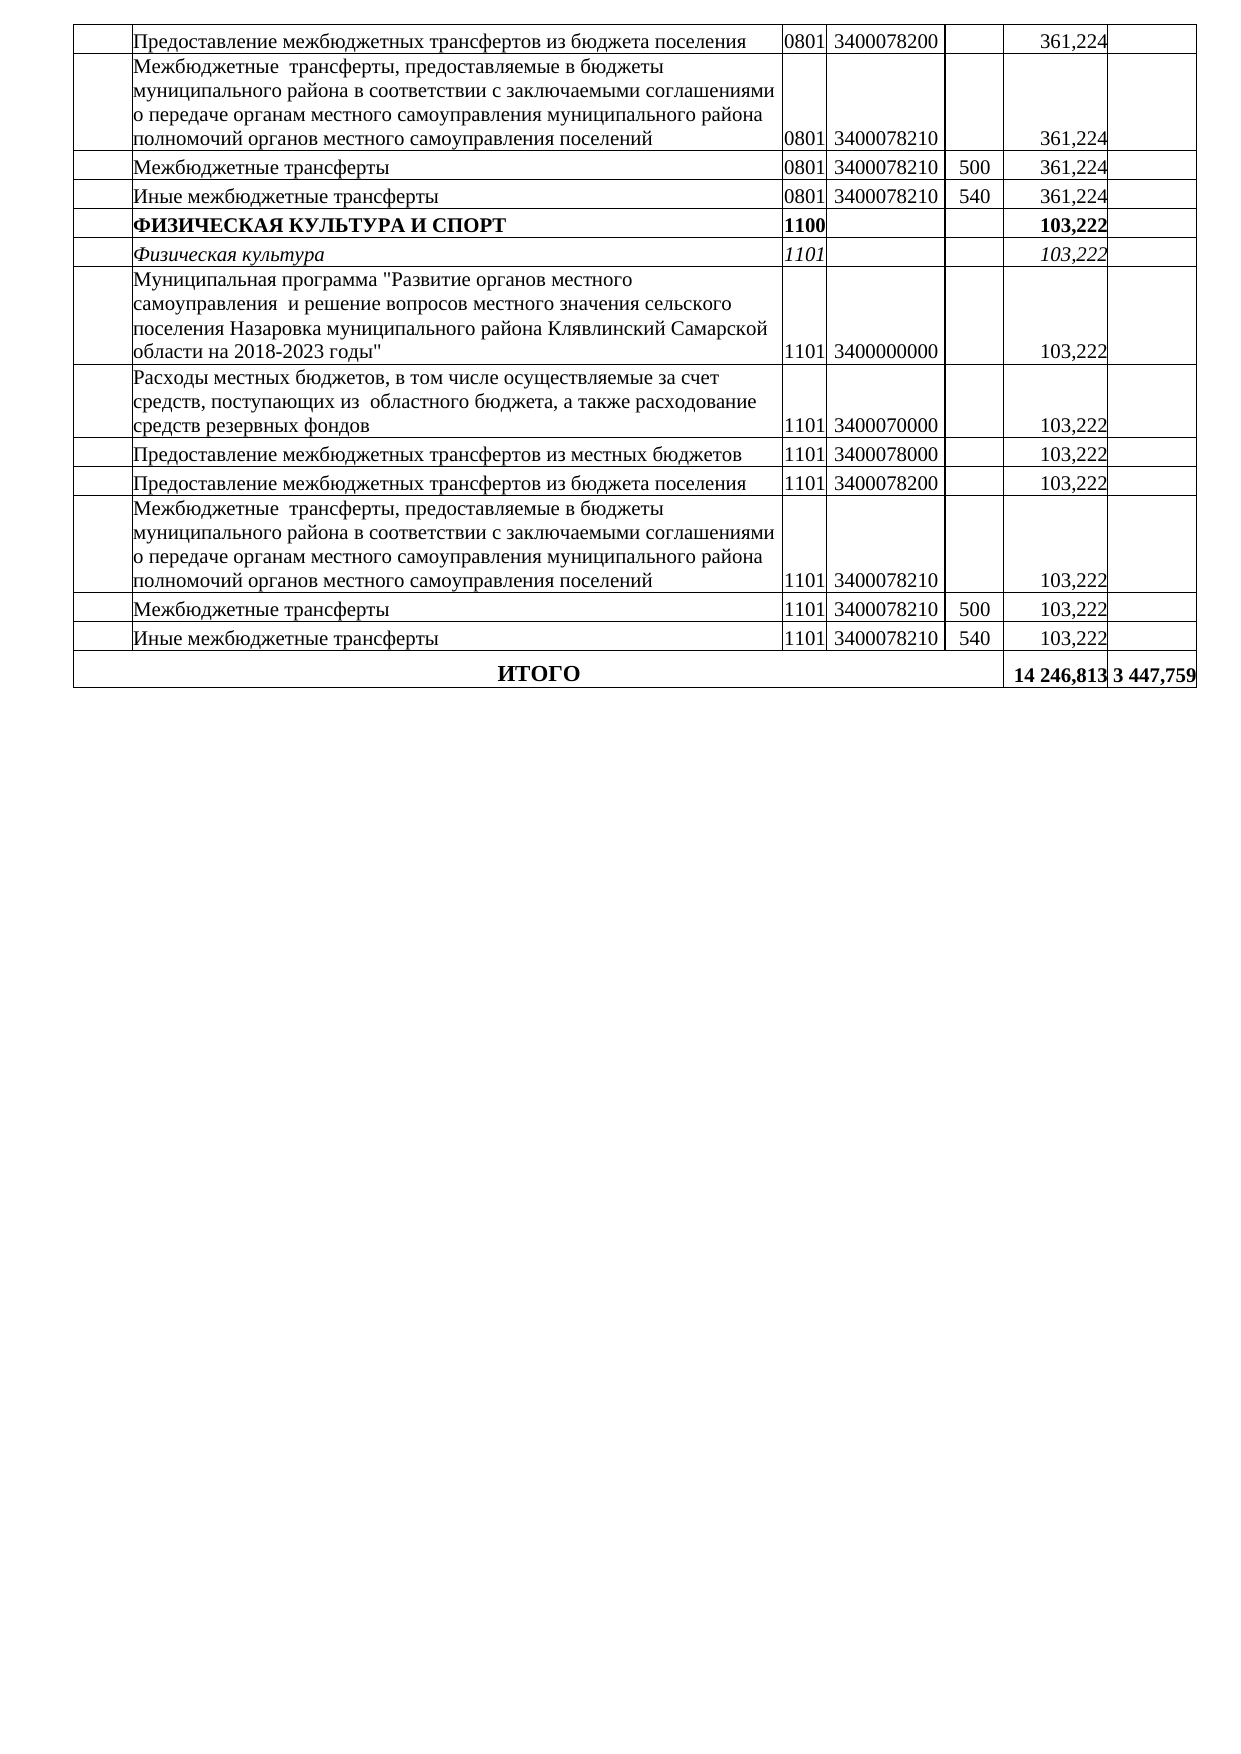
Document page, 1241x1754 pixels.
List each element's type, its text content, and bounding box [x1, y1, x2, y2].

table_cell [827, 209, 944, 237]
table_cell 1101 [783, 438, 826, 466]
table_cell [74, 151, 132, 179]
table_cell [74, 622, 132, 650]
table_cell [1108, 467, 1196, 495]
table_cell [1108, 54, 1196, 150]
table_cell [1108, 622, 1196, 650]
table_cell 1101 [783, 267, 826, 363]
table_cell Предоставление межбюджетных трансфертов из бюджета поселения [133, 25, 782, 53]
table_cell 103,222 [1004, 267, 1107, 363]
table_cell 103,222 [1004, 365, 1107, 437]
table_cell [1108, 25, 1196, 53]
table_cell [946, 365, 1003, 437]
table_cell 3 447,759 [1108, 651, 1196, 687]
table_cell [74, 365, 132, 437]
table_cell 361,224 [1004, 54, 1107, 150]
table_cell [74, 467, 132, 495]
table_cell 103,222 [1004, 593, 1107, 621]
table_cell 3400078210 [827, 593, 944, 621]
table_cell [1108, 180, 1196, 208]
table_cell [1108, 593, 1196, 621]
table_cell [74, 54, 132, 150]
table_cell 0801 [783, 25, 826, 53]
table_cell Иные межбюджетные трансферты [133, 622, 782, 650]
table_cell [946, 209, 1003, 237]
table_cell Муниципальная программа "Развитие органов местного самоуправления и решение вопросов местного значения сельского поселения Назаровка муниципального района Клявлинский Самарской области на 2018-2023 годы" [133, 267, 782, 363]
table_cell 3400078000 [827, 438, 944, 466]
table_cell 3400078210 [827, 54, 944, 150]
table_cell 103,222 [1004, 622, 1107, 650]
table_cell 103,222 [1004, 438, 1107, 466]
table_cell [1108, 209, 1196, 237]
table_cell [1108, 438, 1196, 466]
table_cell Предоставление межбюджетных трансфертов из местных бюджетов [133, 438, 782, 466]
table_cell [74, 238, 132, 266]
table_cell ИТОГО [74, 651, 1003, 687]
table_cell Межбюджетные трансферты [133, 151, 782, 179]
table_cell 1101 [783, 496, 826, 592]
table_cell Иные межбюджетные трансферты [133, 180, 782, 208]
table_cell 361,224 [1004, 180, 1107, 208]
table_cell [1108, 267, 1196, 363]
table_cell 0801 [783, 180, 826, 208]
table_cell 0801 [783, 151, 826, 179]
table_cell 3400078200 [827, 25, 944, 53]
table_cell [1108, 496, 1196, 592]
table_cell [74, 209, 132, 237]
table_cell [946, 54, 1003, 150]
table_cell [946, 438, 1003, 466]
table_cell 361,224 [1004, 151, 1107, 179]
table_cell 103,222 [1004, 496, 1107, 592]
table_cell [74, 25, 132, 53]
table_cell 103,222 [1004, 467, 1107, 495]
table_cell ФИЗИЧЕСКАЯ КУЛЬТУРА И СПОРТ [133, 209, 782, 237]
table_cell 540 [946, 622, 1003, 650]
table_cell [1108, 365, 1196, 437]
table_cell [946, 467, 1003, 495]
table_cell [74, 593, 132, 621]
table_cell [74, 180, 132, 208]
table_cell Межбюджетные трансферты [133, 593, 782, 621]
table_cell [827, 238, 944, 266]
table_cell 3400078210 [827, 180, 944, 208]
table_cell 3400070000 [827, 365, 944, 437]
table_cell 361,224 [1004, 25, 1107, 53]
table_cell Предоставление межбюджетных трансфертов из бюджета поселения [133, 467, 782, 495]
table_cell [74, 496, 132, 592]
table_cell Межбюджетные трансферты, предоставляемые в бюджеты муниципального района в соответствии с заключаемыми соглашениями о передаче органам местного самоуправления муниципального района полномочий органов местного самоуправления поселений [133, 54, 782, 150]
table_cell 14 246,813 [1004, 651, 1107, 687]
table_cell 3400000000 [827, 267, 944, 363]
table_cell 500 [946, 593, 1003, 621]
table_cell [74, 267, 132, 363]
table_cell 103,222 [1004, 238, 1107, 266]
table_cell Межбюджетные трансферты, предоставляемые в бюджеты муниципального района в соответствии с заключаемыми соглашениями о передаче органам местного самоуправления муниципального района полномочий органов местного самоуправления поселений [133, 496, 782, 592]
table_cell [74, 438, 132, 466]
table_cell 3400078210 [827, 151, 944, 179]
table_cell 1101 [783, 467, 826, 495]
table_cell 500 [946, 151, 1003, 179]
table_cell 1101 [783, 622, 826, 650]
table_cell 540 [946, 180, 1003, 208]
table_cell 1101 [783, 365, 826, 437]
table_cell 0801 [783, 54, 826, 150]
table_cell [1108, 238, 1196, 266]
table_cell [946, 267, 1003, 363]
table_cell [1108, 151, 1196, 179]
table_cell 3400078210 [827, 622, 944, 650]
table_cell 3400078200 [827, 467, 944, 495]
table_cell 1101 [783, 238, 826, 266]
table_cell 103,222 [1004, 209, 1107, 237]
table_cell Физическая культура [133, 238, 782, 266]
table_cell [946, 496, 1003, 592]
table_cell 3400078210 [827, 496, 944, 592]
table_cell [946, 238, 1003, 266]
table_cell [946, 25, 1003, 53]
table_cell 1101 [783, 593, 826, 621]
table_cell 1100 [783, 209, 826, 237]
